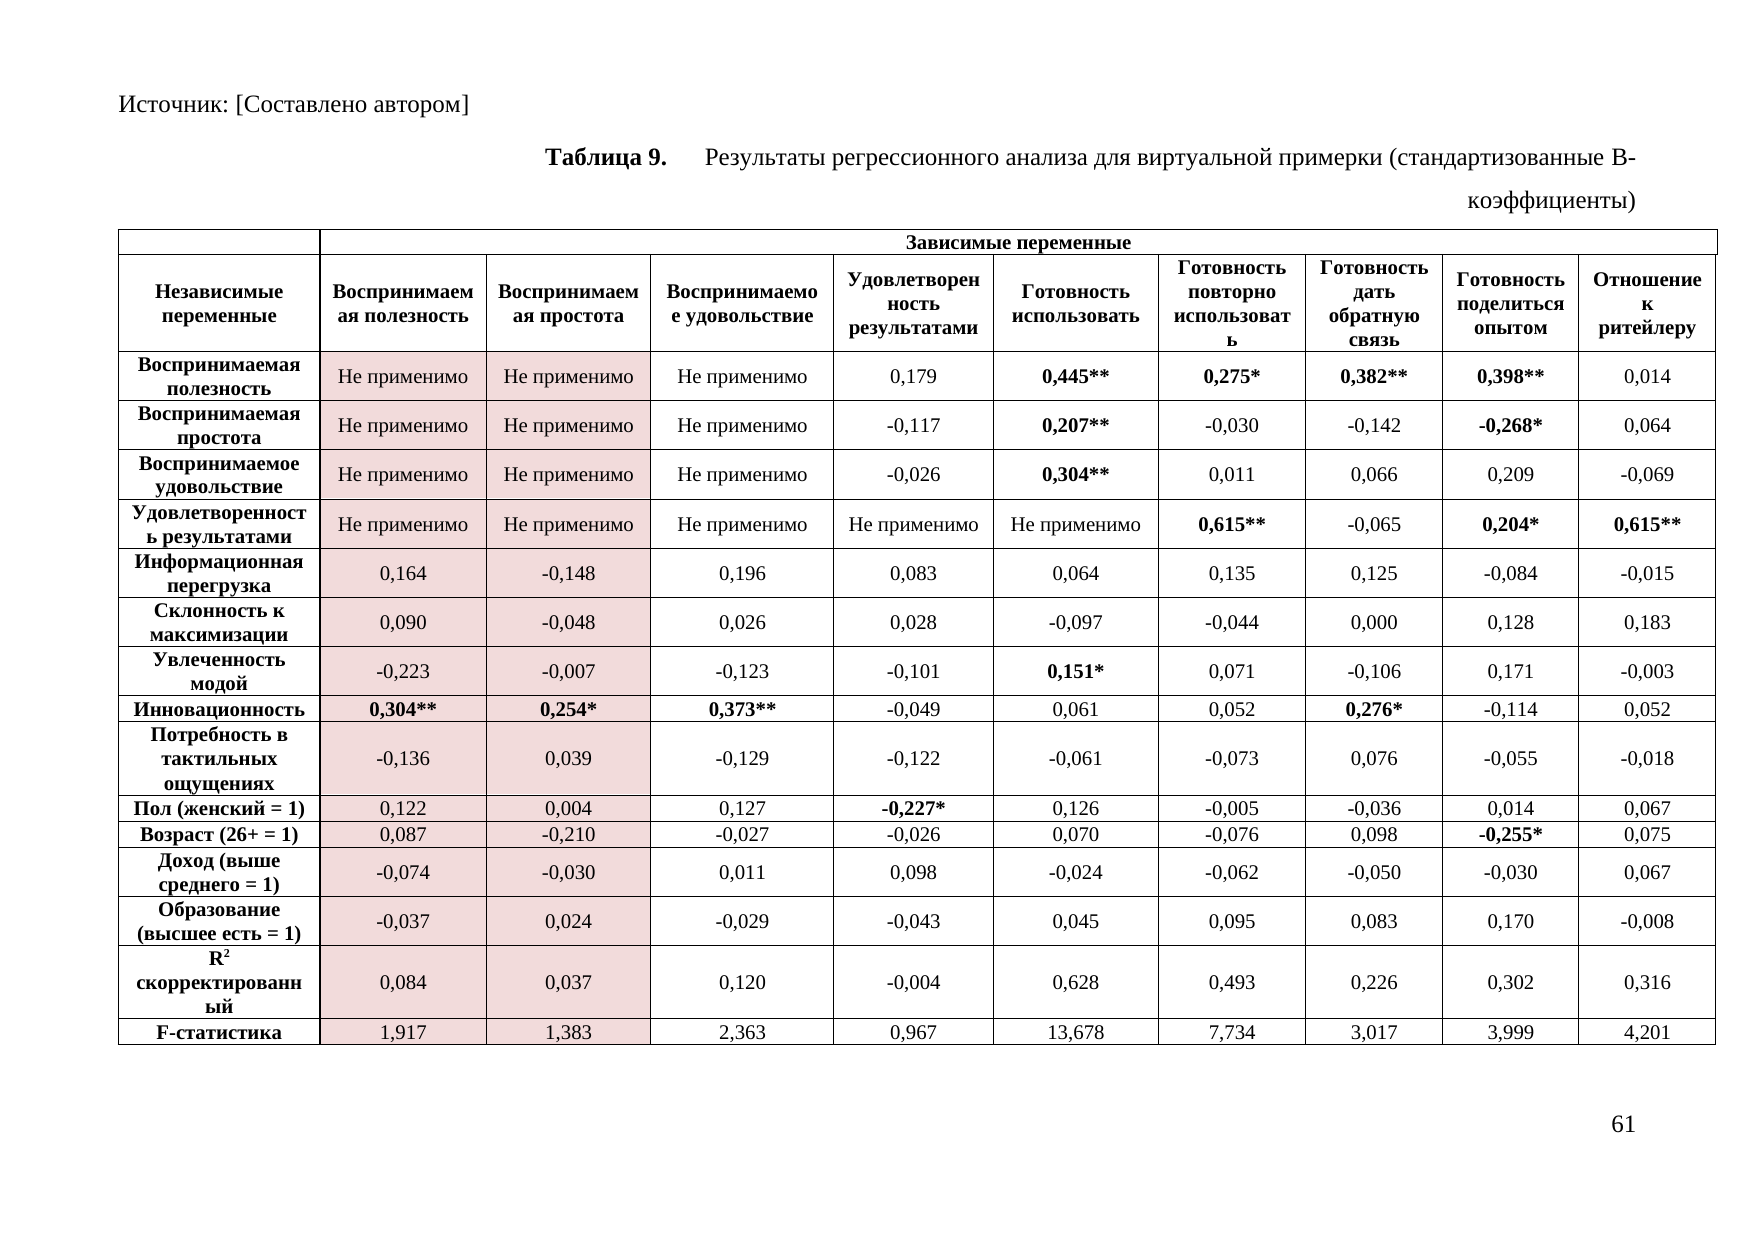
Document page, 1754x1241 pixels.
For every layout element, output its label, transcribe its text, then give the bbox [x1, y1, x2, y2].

table_cell 0,275* [1159, 352, 1305, 400]
table_cell Готовность дать обратную связь [1306, 255, 1442, 351]
table_cell 0,170 [1443, 897, 1578, 945]
table_cell -0,114 [1443, 696, 1578, 721]
table_cell 7,734 [1159, 1019, 1305, 1044]
table_cell Пол (женский = 1) [119, 796, 319, 821]
table_cell Воспринимаемая простота [487, 255, 650, 351]
table_cell Не применимо [487, 352, 650, 400]
table_cell -0,048 [487, 598, 650, 646]
table_cell 0,316 [1579, 946, 1715, 1018]
table_cell 0,276* [1306, 696, 1442, 721]
table_cell 0,382** [1306, 352, 1442, 400]
table_cell Не применимо [834, 500, 993, 548]
table_cell 0,083 [1306, 897, 1442, 945]
table_cell 1,383 [487, 1019, 650, 1044]
table_cell 0,179 [834, 352, 993, 400]
table_cell 0,064 [1579, 401, 1715, 449]
table_cell 0,493 [1159, 946, 1305, 1018]
table_cell -0,029 [651, 897, 833, 945]
table_cell Потребность в тактильных ощущениях [119, 722, 319, 794]
table_cell -0,049 [834, 696, 993, 721]
table_header Зависимые переменные [321, 230, 1717, 254]
table_cell 0,164 [321, 549, 486, 597]
table_cell 0,226 [1306, 946, 1442, 1018]
table_cell 0,076 [1306, 722, 1442, 794]
table_cell R2 скорректированный [119, 946, 319, 1018]
table_cell Увлеченность модой [119, 647, 319, 695]
table_cell Информационная перегрузка [119, 549, 319, 597]
table_cell -0,007 [487, 647, 650, 695]
table_cell Не применимо [994, 500, 1158, 548]
table_cell 0,125 [1306, 549, 1442, 597]
table_cell Не применимо [321, 352, 486, 400]
table_cell 0,615** [1159, 500, 1305, 548]
table_cell 0,445** [994, 352, 1158, 400]
table_cell Не применимо [651, 500, 833, 548]
table_cell 0,302 [1443, 946, 1578, 1018]
table_cell 0,000 [1306, 598, 1442, 646]
table_cell Не применимо [487, 500, 650, 548]
table_cell -0,148 [487, 549, 650, 597]
table_cell Инновационность [119, 696, 319, 721]
table_cell 0,207** [994, 401, 1158, 449]
table_cell 0,011 [651, 848, 833, 896]
table_cell -0,015 [1579, 549, 1715, 597]
table_cell -0,027 [651, 822, 833, 847]
table_cell 0,045 [994, 897, 1158, 945]
table_cell 0,070 [994, 822, 1158, 847]
table_cell Доход (выше среднего = 1) [119, 848, 319, 896]
table_cell 2,363 [651, 1019, 833, 1044]
table_cell Воспринимаемая полезность [321, 255, 486, 351]
table_cell -0,268* [1443, 401, 1578, 449]
table_cell 0,067 [1579, 796, 1715, 821]
table_cell -0,122 [834, 722, 993, 794]
table_cell -0,255* [1443, 822, 1578, 847]
table_cell 0,126 [994, 796, 1158, 821]
table_cell Не применимо [651, 450, 833, 498]
table_cell 0,014 [1443, 796, 1578, 821]
table_cell 0,120 [651, 946, 833, 1018]
table_cell 0,067 [1579, 848, 1715, 896]
table_cell -0,050 [1306, 848, 1442, 896]
table_cell Независимые переменные [119, 255, 319, 351]
table_cell -0,062 [1159, 848, 1305, 896]
table_cell 0,967 [834, 1019, 993, 1044]
table_cell Возраст (26+ = 1) [119, 822, 319, 847]
table_cell 0,304** [994, 450, 1158, 498]
table_cell Удовлетворенность результатами [119, 500, 319, 548]
table_cell 0,151* [994, 647, 1158, 695]
table_cell 3,017 [1306, 1019, 1442, 1044]
table_cell -0,061 [994, 722, 1158, 794]
table_cell -0,043 [834, 897, 993, 945]
table_cell 0,127 [651, 796, 833, 821]
table_cell 0,052 [1159, 696, 1305, 721]
table_cell -0,210 [487, 822, 650, 847]
table_cell 0,135 [1159, 549, 1305, 597]
table_cell Воспринимаемое удовольствие [651, 255, 833, 351]
table_cell Отношение к ритейлеру [1579, 255, 1715, 351]
table_cell 0,128 [1443, 598, 1578, 646]
table_cell Воспринимаемая простота [119, 401, 319, 449]
table_cell 0,615** [1579, 500, 1715, 548]
table_cell 0,052 [1579, 696, 1715, 721]
table_cell -0,037 [321, 897, 486, 945]
table_cell 0,011 [1159, 450, 1305, 498]
table_cell 0,087 [321, 822, 486, 847]
table_cell 0,628 [994, 946, 1158, 1018]
table_cell 0,024 [487, 897, 650, 945]
table_cell Склонность к максимизации [119, 598, 319, 646]
table_cell -0,065 [1306, 500, 1442, 548]
table_cell 0,061 [994, 696, 1158, 721]
table_cell -0,030 [1443, 848, 1578, 896]
table_cell -0,074 [321, 848, 486, 896]
table_cell 0,398** [1443, 352, 1578, 400]
table_cell -0,106 [1306, 647, 1442, 695]
table_cell -0,004 [834, 946, 993, 1018]
table_cell F-статистика [119, 1019, 319, 1044]
table_cell -0,227* [834, 796, 993, 821]
table_cell -0,117 [834, 401, 993, 449]
table_cell 0,098 [834, 848, 993, 896]
table_cell 0,254* [487, 696, 650, 721]
table_cell -0,129 [651, 722, 833, 794]
table_cell 1,917 [321, 1019, 486, 1044]
table_cell 0,098 [1306, 822, 1442, 847]
table_cell -0,018 [1579, 722, 1715, 794]
table_cell Не применимо [321, 401, 486, 449]
table_cell -0,136 [321, 722, 486, 794]
table_cell 0,122 [321, 796, 486, 821]
table_cell 0,209 [1443, 450, 1578, 498]
table_cell -0,076 [1159, 822, 1305, 847]
table_cell -0,084 [1443, 549, 1578, 597]
table_cell 0,037 [487, 946, 650, 1018]
table_cell 0,196 [651, 549, 833, 597]
table_cell 0,083 [834, 549, 993, 597]
table_cell -0,223 [321, 647, 486, 695]
table_cell 3,999 [1443, 1019, 1578, 1044]
table_cell 0,204* [1443, 500, 1578, 548]
table_cell 0,183 [1579, 598, 1715, 646]
table_cell -0,044 [1159, 598, 1305, 646]
table_cell -0,142 [1306, 401, 1442, 449]
table_cell -0,026 [834, 822, 993, 847]
table_cell Воспринимаемое удовольствие [119, 450, 319, 498]
table_cell 0,028 [834, 598, 993, 646]
table_cell 0,039 [487, 722, 650, 794]
table_cell -0,008 [1579, 897, 1715, 945]
table_cell 0,373** [651, 696, 833, 721]
table_cell Не применимо [487, 401, 650, 449]
table_cell Не применимо [487, 450, 650, 498]
text Источник: [Составлено автором] [118, 89, 1636, 117]
table_cell 0,066 [1306, 450, 1442, 498]
table_cell -0,005 [1159, 796, 1305, 821]
table_cell 0,014 [1579, 352, 1715, 400]
table_cell -0,024 [994, 848, 1158, 896]
table_cell Готовность поделиться опытом [1443, 255, 1578, 351]
table_cell -0,055 [1443, 722, 1578, 794]
table_cell 0,071 [1159, 647, 1305, 695]
table_cell 0,084 [321, 946, 486, 1018]
table_cell 4,201 [1579, 1019, 1715, 1044]
table_cell -0,030 [1159, 401, 1305, 449]
table_cell 0,026 [651, 598, 833, 646]
table_cell Не применимо [321, 500, 486, 548]
table_cell 0,090 [321, 598, 486, 646]
text Результаты регрессионного анализа для виртуальной примерки (стандартизованные B-коэффициенты) [561, 142, 1636, 214]
table_cell Удовлетворенность результатами [834, 255, 993, 351]
table_cell Воспринимаемая полезность [119, 352, 319, 400]
table_cell -0,123 [651, 647, 833, 695]
table_cell Готовность повторно использовать [1159, 255, 1305, 351]
table_cell Образование (высшее есть = 1) [119, 897, 319, 945]
table_cell 0,095 [1159, 897, 1305, 945]
table_cell 0,171 [1443, 647, 1578, 695]
table_cell 0,064 [994, 549, 1158, 597]
table_cell 0,304** [321, 696, 486, 721]
table_cell -0,097 [994, 598, 1158, 646]
table_cell -0,069 [1579, 450, 1715, 498]
table_cell 13,678 [994, 1019, 1158, 1044]
table_cell 0,004 [487, 796, 650, 821]
table_cell -0,101 [834, 647, 993, 695]
table_cell Не применимо [651, 401, 833, 449]
table_cell -0,030 [487, 848, 650, 896]
table_header [119, 230, 319, 254]
table_cell -0,003 [1579, 647, 1715, 695]
table_cell -0,026 [834, 450, 993, 498]
table_cell -0,036 [1306, 796, 1442, 821]
table_cell 0,075 [1579, 822, 1715, 847]
table_cell Не применимо [651, 352, 833, 400]
table_cell Готовность использовать [994, 255, 1158, 351]
table_cell -0,073 [1159, 722, 1305, 794]
table_cell Не применимо [321, 450, 486, 498]
